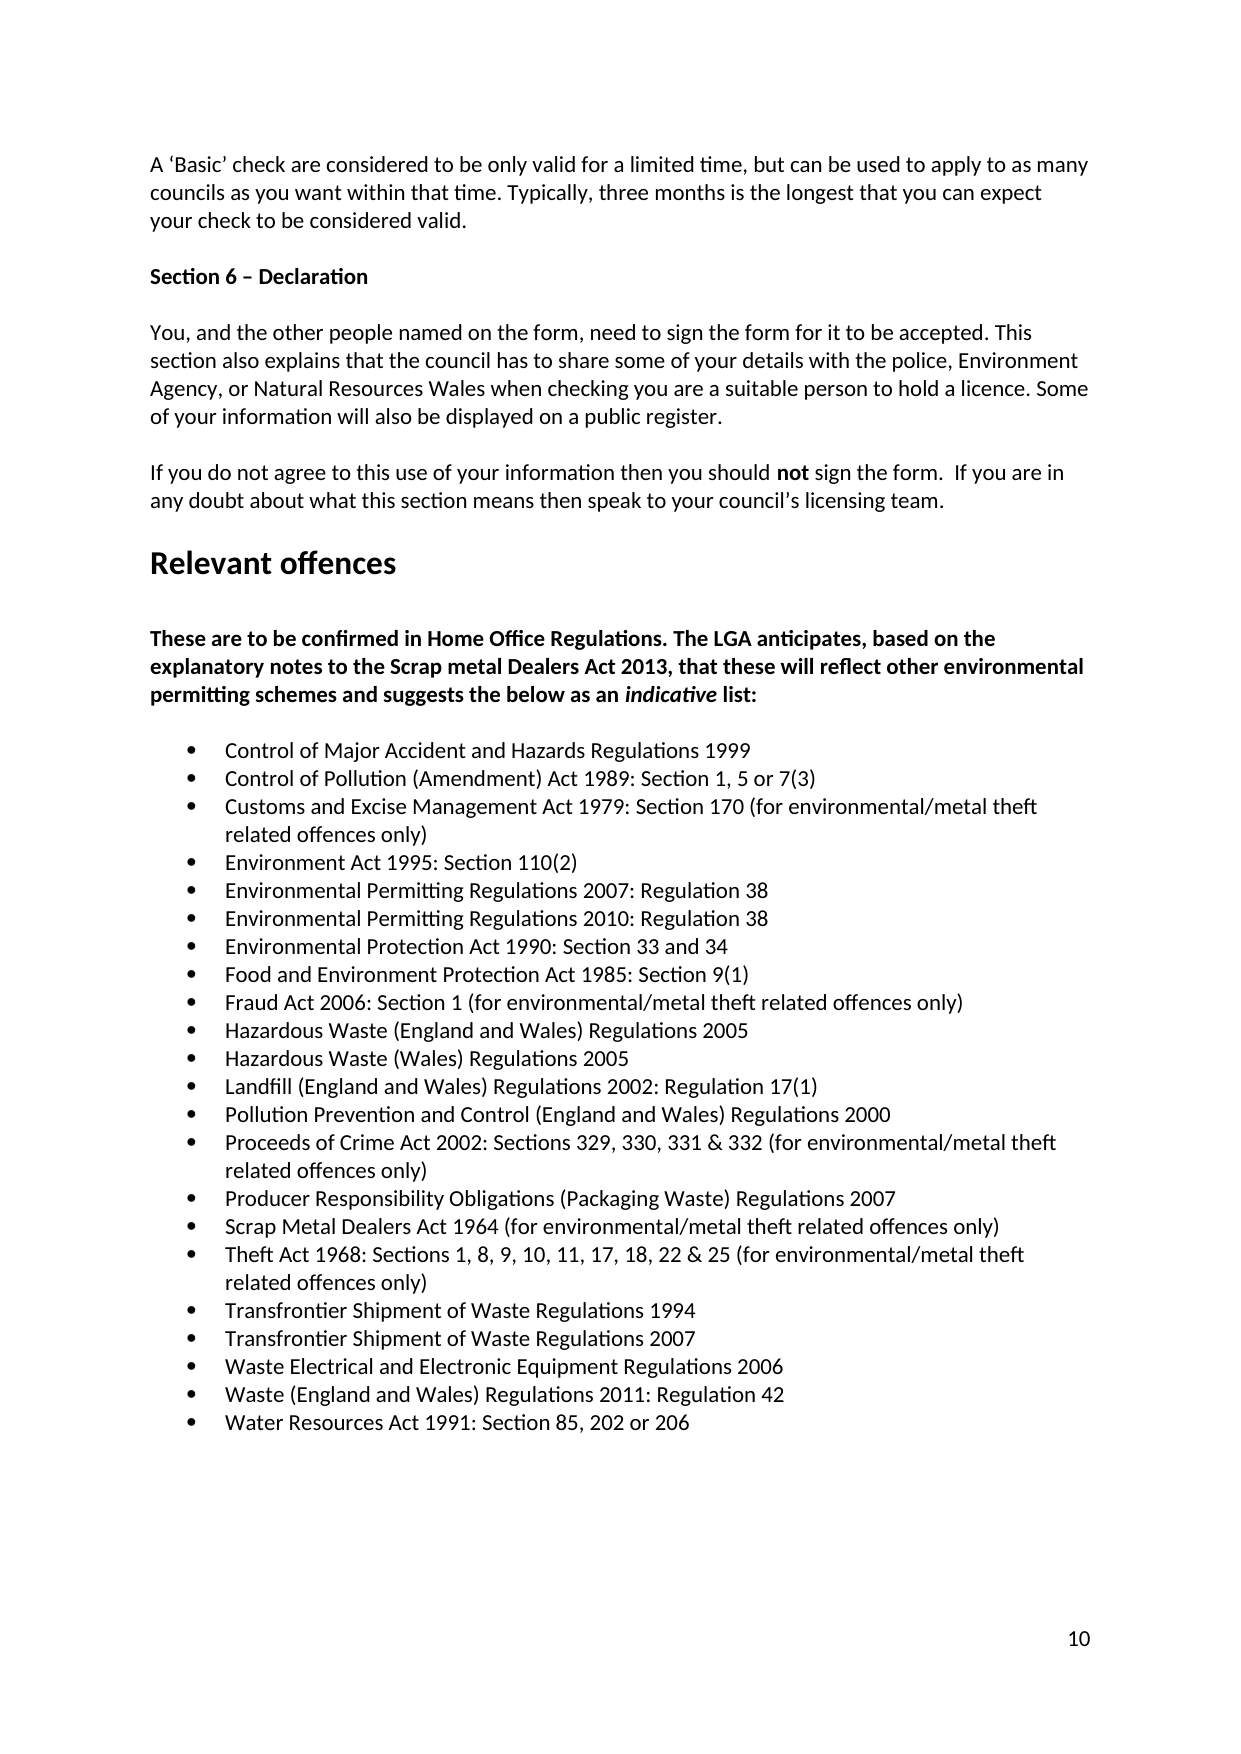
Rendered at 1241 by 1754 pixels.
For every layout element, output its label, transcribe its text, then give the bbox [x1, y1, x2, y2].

list Water Resources Act 1991: Section 85, 202 or 206 [187, 1408, 1090, 1436]
text If you do not agree to this use of your information then you should not sign the form. If you are in any doubt about what this section means then speak to your council’s licensing team. [150, 458, 1090, 514]
list Control of Pollution (Amendment) Act 1989: Section 1, 5 or 7(3) [187, 764, 1090, 792]
text You, and the other people named on the form, need to sign the form for it to be accepted. This section also explains that the council has to share some of your details with the police, Environment Agency, or Natural Resources Wales when checking you are a suitable person to hold a licence. Some of your information will also be displayed on a public register. [150, 318, 1090, 430]
list Proceeds of Crime Act 2002: Sections 329, 330, 331 & 332 (for environmental/metal theft related offences only) [187, 1128, 1090, 1184]
list Environmental Permitting Regulations 2007: Regulation 38 [187, 876, 1090, 904]
list Transfrontier Shipment of Waste Regulations 2007 [187, 1324, 1090, 1352]
list Environmental Permitting Regulations 2010: Regulation 38 [187, 904, 1090, 932]
list Landfill (England and Wales) Regulations 2002: Regulation 17(1) [187, 1072, 1090, 1100]
list Fraud Act 2006: Section 1 (for environmental/metal theft related offences only) [187, 988, 1090, 1016]
list Scrap Metal Dealers Act 1964 (for environmental/metal theft related offences only) [187, 1212, 1090, 1240]
list Environmental Protection Act 1990: Section 33 and 34 [187, 932, 1090, 960]
list Hazardous Waste (Wales) Regulations 2005 [187, 1044, 1090, 1072]
text Section 6 – Declaration [150, 262, 1090, 290]
list Waste (England and Wales) Regulations 2011: Regulation 42 [187, 1380, 1090, 1408]
text These are to be confirmed in Home Office Regulations. The LGA anticipates, based on the explanatory notes to the Scrap metal Dealers Act 2013, that these will reflect other environmental permitting schemes and suggests the below as an indicative list: [150, 624, 1090, 708]
list Hazardous Waste (England and Wales) Regulations 2005 [187, 1016, 1090, 1044]
list Food and Environment Protection Act 1985: Section 9(1) [187, 960, 1090, 988]
list Transfrontier Shipment of Waste Regulations 1994 [187, 1296, 1090, 1324]
list Environment Act 1995: Section 110(2) [187, 848, 1090, 876]
list Pollution Prevention and Control (England and Wales) Regulations 2000 [187, 1100, 1090, 1128]
text Relevant offences [150, 542, 1090, 583]
list Customs and Excise Management Act 1979: Section 170 (for environmental/metal theft related offences only) [187, 792, 1090, 848]
text A ‘Basic’ check are considered to be only valid for a limited time, but can be used to apply to as many councils as you want within that time. Typically, three months is the longest that you can expect your check to be considered valid. [150, 150, 1090, 234]
list Theft Act 1968: Sections 1, 8, 9, 10, 11, 17, 18, 22 & 25 (for environmental/metal theft related offences only) [187, 1240, 1090, 1296]
list Control of Major Accident and Hazards Regulations 1999 [187, 736, 1090, 764]
list Producer Responsibility Obligations (Packaging Waste) Regulations 2007 [187, 1184, 1090, 1212]
list Waste Electrical and Electronic Equipment Regulations 2006 [187, 1352, 1090, 1380]
